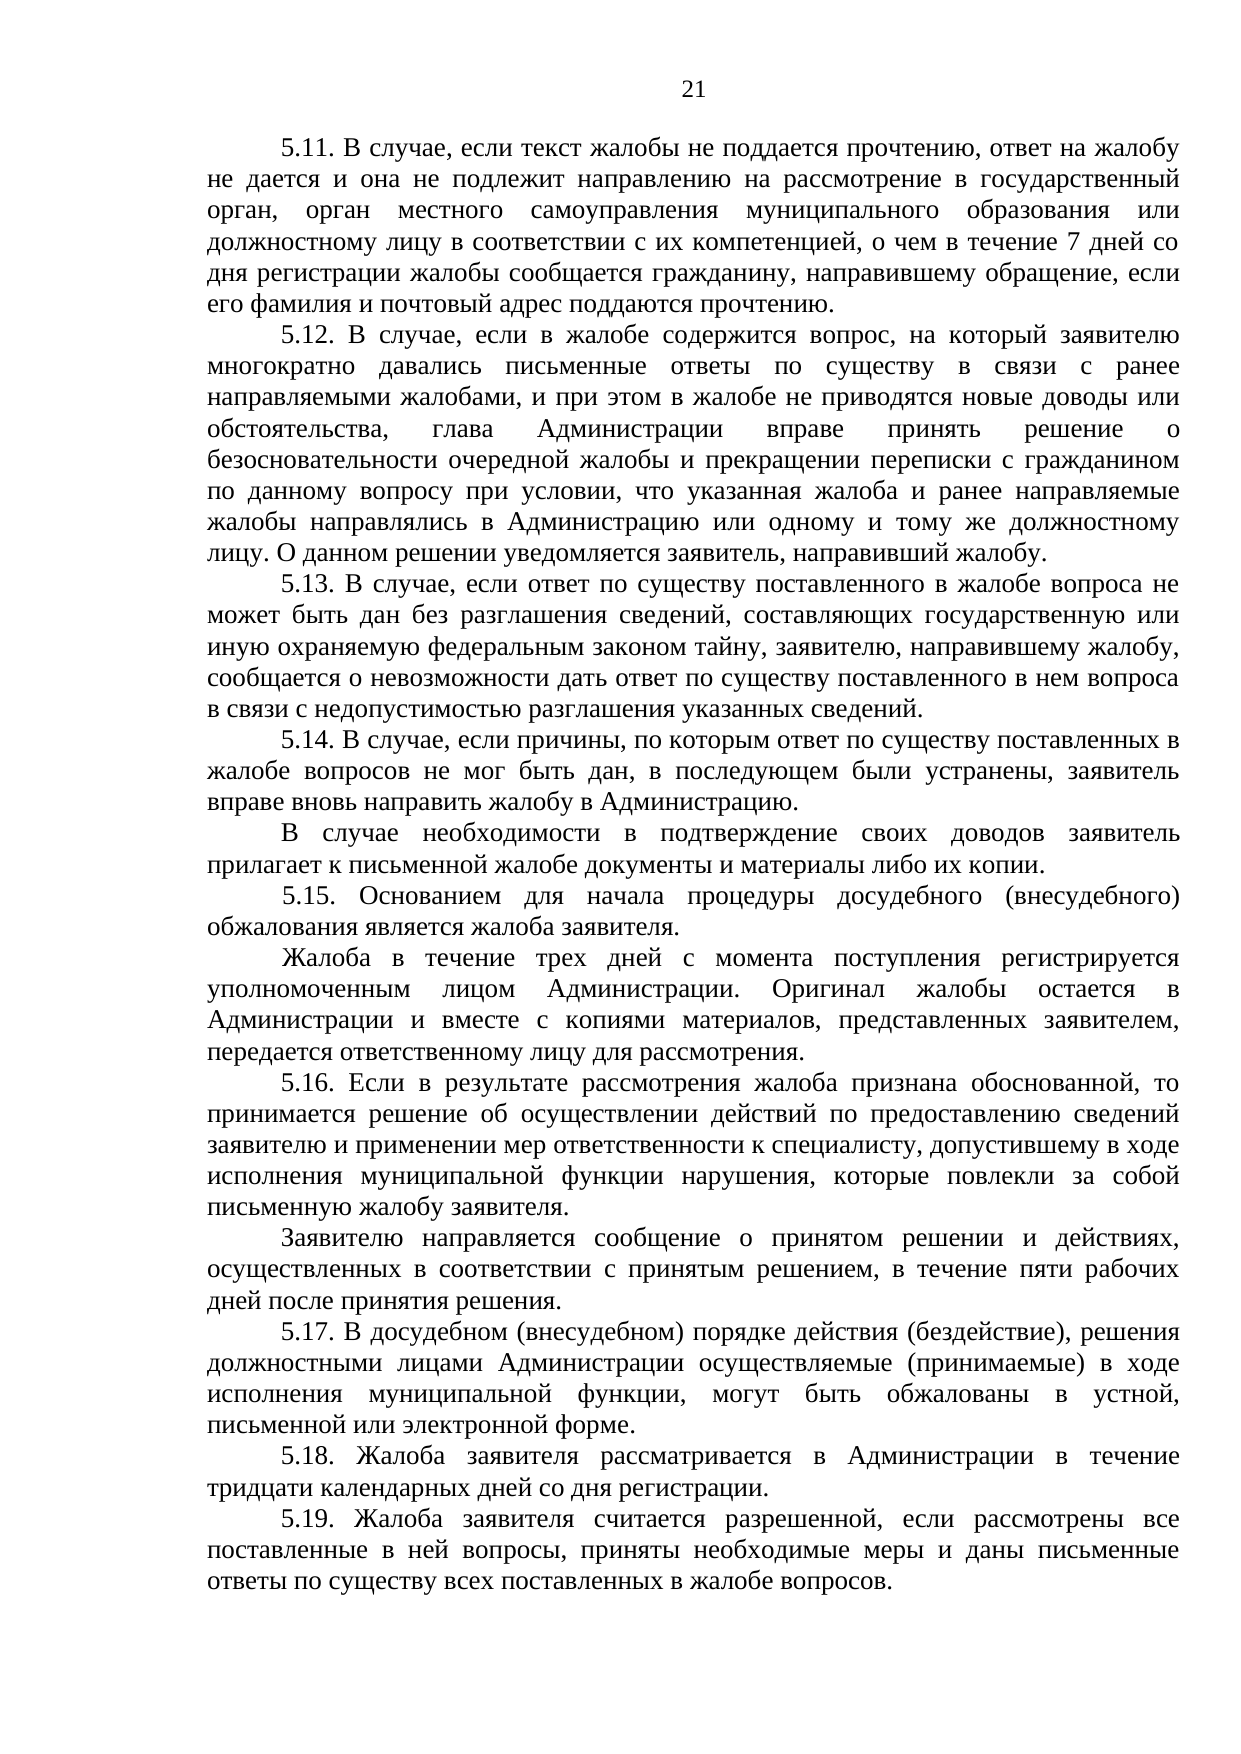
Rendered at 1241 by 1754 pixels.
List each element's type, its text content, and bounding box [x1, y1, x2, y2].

text 5.17. В досудебном (внесудебном) порядке действия (бездействие), решения должностными лицами Администрации осуществляемые (принимаемые) в ходе исполнения муниципальной функции, могут быть обжалованы в устной, письменной или электронной форме. [207, 1315, 1181, 1439]
text 5.15. Основанием для начала процедуры досудебного (внесудебного) обжалования является жалоба заявителя. [207, 879, 1181, 941]
text 5.12. В случае, если в жалобе содержится вопрос, на который заявителю многократно давались письменные ответы по существу в связи с ранее направляемыми жалобами, и при этом в жалобе не приводятся новые доводы или обстоятельства, глава Администрации вправе принять решение о безосновательности очередной жалобы и прекращении переписки с гражданином по данному вопросу при условии, что указанная жалоба и ранее направляемые жалобы направлялись в Администрацию или одному и тому же должностному лицу. О данном решении уведомляется заявитель, направивший жалобу. [207, 318, 1181, 567]
text 5.14. В случае, если причины, по которым ответ по существу поставленных в жалобе вопросов не мог быть дан, в последующем были устранены, заявитель вправе вновь направить жалобу в Администрацию. [207, 723, 1181, 817]
text 5.16. Если в результате рассмотрения жалоба признана обоснованной, то принимается решение об осуществлении действий по предоставлению сведений заявителю и применении мер ответственности к специалисту, допустившему в ходе исполнения муниципальной функции нарушения, которые повлекли за собой письменную жалобу заявителя. [207, 1066, 1181, 1221]
text 5.19. Жалоба заявителя считается разрешенной, если рассмотрены все поставленные в ней вопросы, приняты необходимые меры и даны письменные ответы по существу всех поставленных в жалобе вопросов. [207, 1502, 1181, 1595]
text 5.18. Жалоба заявителя рассматривается в Администрации в течение тридцати календарных дней со дня регистрации. [207, 1439, 1181, 1502]
text В случае необходимости в подтверждение своих доводов заявитель прилагает к письменной жалобе документы и материалы либо их копии. [207, 817, 1181, 879]
text 5.11. В случае, если текст жалобы не поддается прочтению, ответ на жалобу не дается и она не подлежит направлению на рассмотрение в государственный орган, орган местного самоуправления муниципального образования или должностному лицу в соответствии с их компетенцией, о чем в течение 7 дней со дня регистрации жалобы сообщается гражданину, направившему обращение, если его фамилия и почтовый адрес поддаются прочтению. [207, 131, 1181, 318]
text Жалоба в течение трех дней с момента поступления регистрируется уполномоченным лицом Администрации. Оригинал жалобы остается в Администрации и вместе с копиями материалов, представленных заявителем, передается ответственному лицу для рассмотрения. [207, 941, 1181, 1066]
text 5.13. В случае, если ответ по существу поставленного в жалобе вопроса не может быть дан без разглашения сведений, составляющих государственную или иную охраняемую федеральным законом тайну, заявителю, направившему жалобу, сообщается о невозможности дать ответ по существу поставленного в нем вопроса в связи с недопустимостью разглашения указанных сведений. [207, 567, 1181, 723]
text Заявителю направляется сообщение о принятом решении и действиях, осуществленных в соответствии с принятым решением, в течение пяти рабочих дней после принятия решения. [207, 1221, 1181, 1315]
